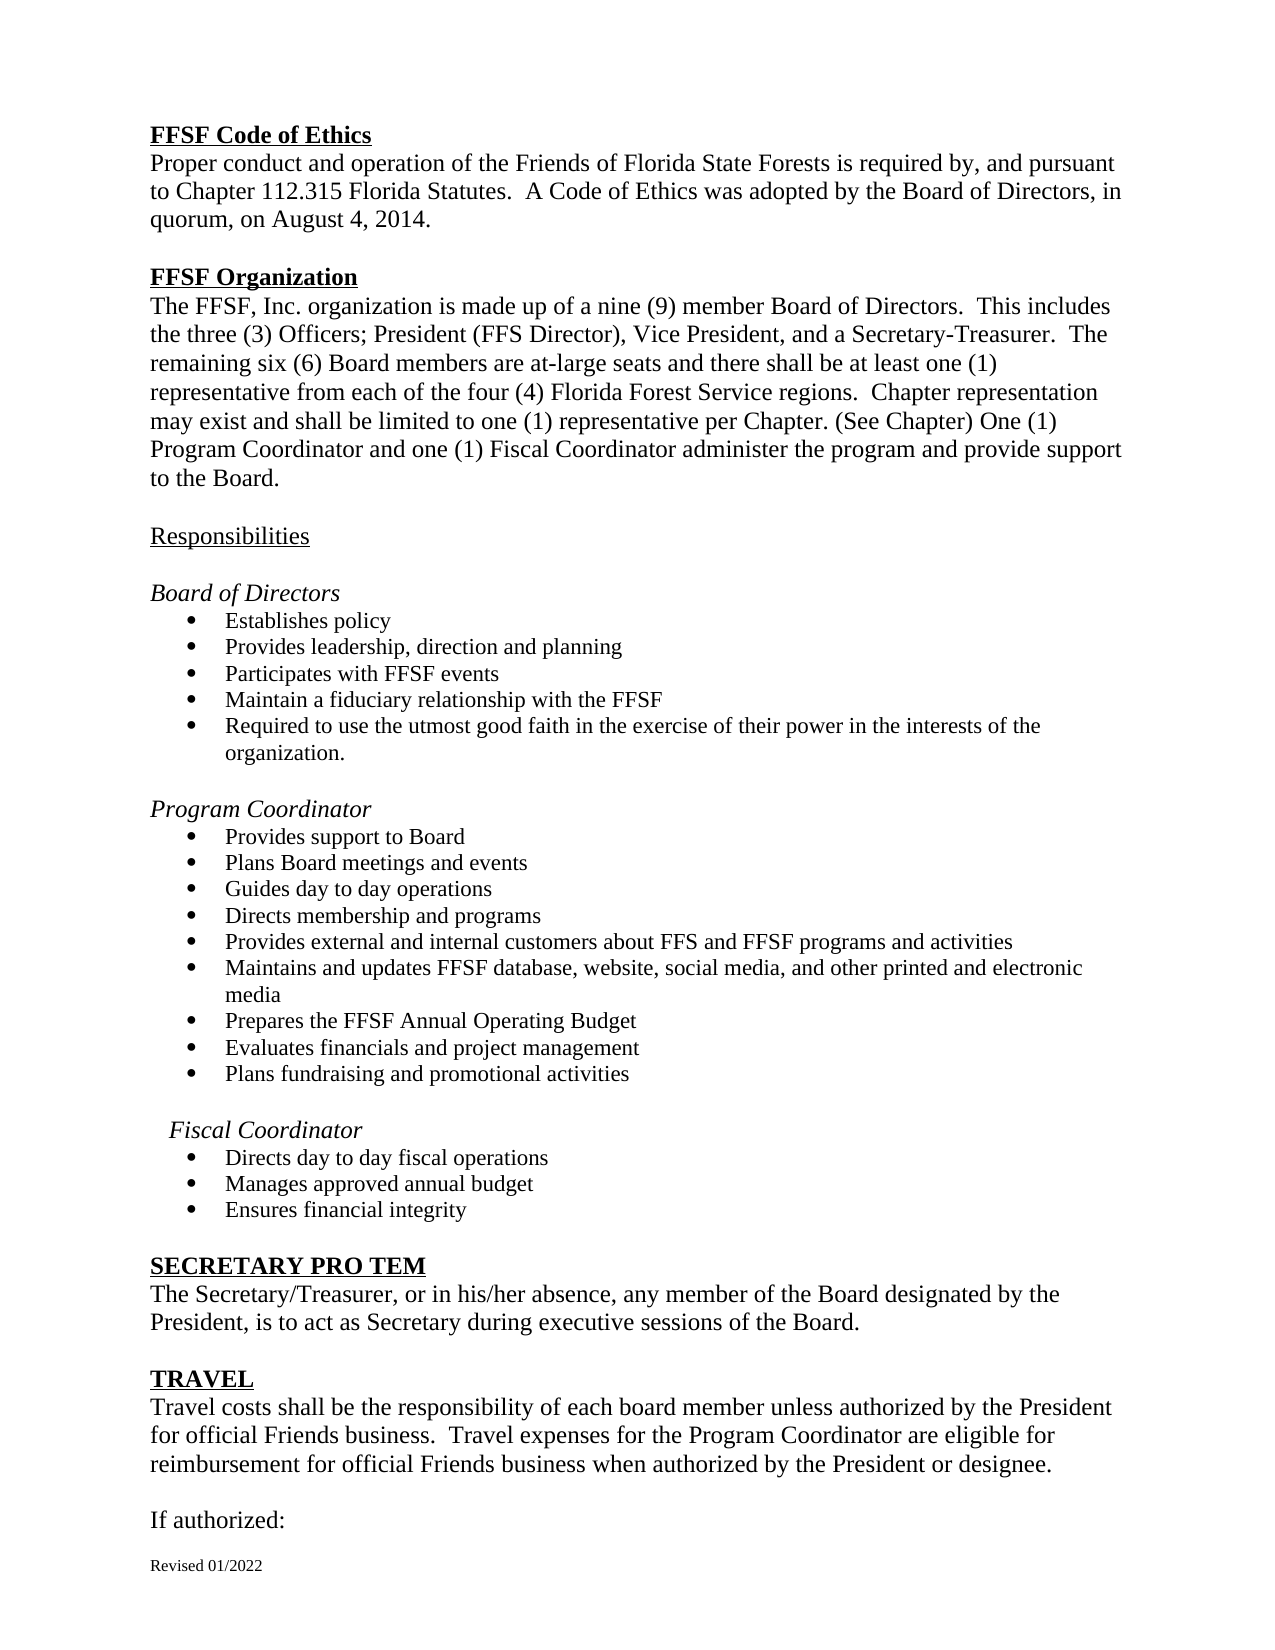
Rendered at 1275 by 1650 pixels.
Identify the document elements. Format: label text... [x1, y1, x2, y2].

list Directs day to day fiscal operations [187, 1144, 1125, 1170]
text Proper conduct and operation of the Friends of Florida State Forests is required by, and pursuant to Chapter 112.315 Florida Statutes. A Code of Ethics was adopted by the Board of Directors, in quorum, on August 4, 2014. [150, 149, 1125, 233]
list Maintain a fiduciary relationship with the FFSF [187, 686, 1125, 712]
list Provides leadership, direction and planning [187, 633, 1125, 660]
list Directs membership and programs [187, 902, 1125, 928]
text If authorized: [150, 1506, 1125, 1534]
list Plans Board meetings and events [187, 849, 1125, 875]
list Responsibilities [150, 521, 1125, 549]
list Prepares the FFSF Annual Operating Budget [187, 1007, 1125, 1033]
text The Secretary/Treasurer, or in his/her absence, any member of the Board designated by the President, is to act as Secretary during executive sessions of the Board. [150, 1280, 1125, 1336]
list Establishes policy [187, 607, 1125, 633]
text Program Coordinator [150, 794, 1125, 823]
text SECRETARY PRO TEM [150, 1252, 1125, 1280]
list Provides support to Board [187, 823, 1125, 849]
text TRAVEL [150, 1365, 1125, 1393]
list Board of Directors [150, 578, 1125, 607]
list Ensures financial integrity [187, 1196, 1125, 1223]
text Fiscal Coordinator [150, 1115, 1125, 1144]
list Guides day to day operations [187, 875, 1125, 902]
list Required to use the utmost good faith in the exercise of their power in the interests of the organization. [187, 712, 1125, 765]
list The FFSF, Inc. organization is made up of a nine (9) member Board of Directors. This includes the three (3) Officers; President (FFS Director), Vice President, and a Secretary-Treasurer. The remaining six (6) Board members are at-large seats and there shall be at least one (1) representative from each of the four (4) Florida Forest Service regions. Chapter representation may exist and shall be limited to one (1) representative per Chapter. (See Chapter) One (1) Program Coordinator and one (1) Fiscal Coordinator administer the program and provide support to the Board. [150, 291, 1125, 492]
text Travel costs shall be the responsibility of each board member unless authorized by the President for official Friends business. Travel expenses for the Program Coordinator are eligible for reimbursement for official Friends business when authorized by the President or designee. [150, 1393, 1125, 1477]
list Evaluates financials and project management [187, 1033, 1125, 1060]
list Maintains and updates FFSF database, website, social media, and other printed and electronic media [187, 954, 1125, 1007]
list Provides external and internal customers about FFS and FFSF programs and activities [187, 928, 1125, 954]
list Manages approved annual budget [187, 1170, 1125, 1196]
list FFSF Organization [150, 262, 1125, 291]
list FFSF Code of Ethics [150, 120, 1125, 149]
list Plans fundraising and promotional activities [187, 1060, 1125, 1086]
list Participates with FFSF events [187, 660, 1125, 686]
